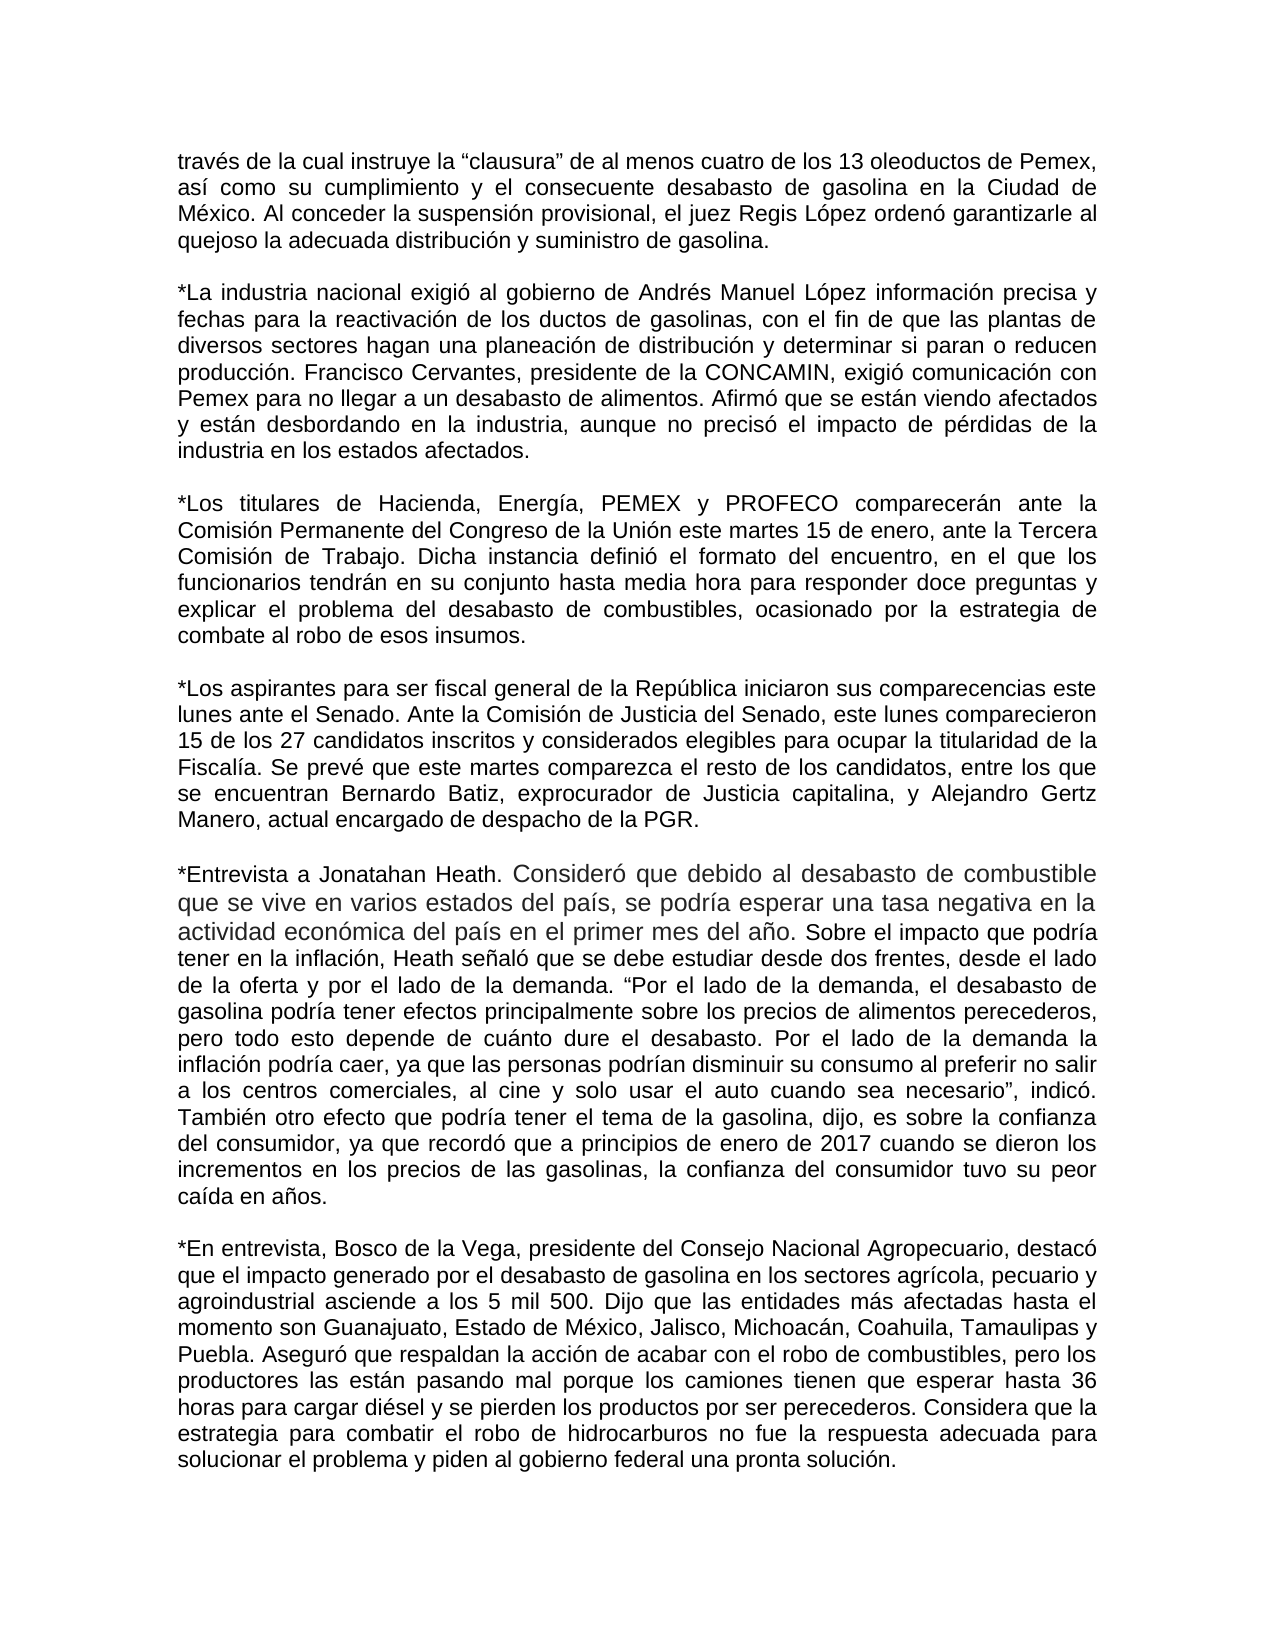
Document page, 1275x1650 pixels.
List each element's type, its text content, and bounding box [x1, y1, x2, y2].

text *La industria nacional exigió al gobierno de Andrés Manuel López información precisa y fechas para la reactivación de los ductos de gasolinas, con el fin de que las plantas de diversos sectores hagan una planeación de distribución y determinar si paran o reducen producción. Francisco Cervantes, presidente de la CONCAMIN, exigió comunicación con Pemex para no llegar a un desabasto de alimentos. Afirmó que se están viendo afectados y están desbordando en la industria, aunque no precisó el impacto de pérdidas de la industria en los estados afectados. [177, 279, 1098, 464]
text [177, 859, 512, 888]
text *Los titulares de Hacienda, Energía, PEMEX y PROFECO comparecerán ante la Comisión Permanente del Congreso de la Unión este martes 15 de enero, ante la Tercera Comisión de Trabajo. Dicha instancia definió el formato del encuentro, en el que los funcionarios tendrán en su conjunto hasta media hora para responder doce preguntas y explicar el problema del desabasto de combustibles, ocasionado por la estrategia de combate al robo de esos insumos. [177, 490, 1098, 648]
text *Entrevista a Jonatahan Heath. Consideró que debido al desabasto de combustible que se vive en varios estados del país, se podría esperar una tasa negativa en la actividad económica del país en el primer mes del año. Sobre el impacto que podría tener en la inflación, Heath señaló que se debe estudiar desde dos frentes, desde el lado de la oferta y por el lado de la demanda. “Por el lado de la demanda, el desabasto de gasolina podría tener efectos principalmente sobre los precios de alimentos perecederos, pero todo esto depende de cuánto dure el desabasto. Por el lado de la demanda la inflación podría caer, ya que las personas podrían disminuir su consumo al preferir no salir a los centros comerciales, al cine y solo usar el auto cuando sea necesario”, indicó. También otro efecto que podría tener el tema de la gasolina, dijo, es sobre la confianza del consumidor, ya que recordó que a principios de enero de 2017 cuando se dieron los incrementos en los precios de las gasolinas, la confianza del consumidor tuvo su peor caída en años. [177, 917, 1098, 1209]
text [177, 148, 1098, 253]
text *Los aspirantes para ser fiscal general de la República iniciaron sus comparecencias este lunes ante el Senado. Ante la Comisión de Justicia del Senado, este lunes comparecieron 15 de los 27 candidatos inscritos y considerados elegibles para ocupar la titularidad de la Fiscalía. Se prevé que este martes comparezca el resto de los candidatos, entre los que se encuentran Bernardo Batiz, exprocurador de Justicia capitalina, y Alejandro Gertz Manero, actual encargado de despacho de la PGR. [177, 675, 1098, 833]
text *En entrevista, Bosco de la Vega, presidente del Consejo Nacional Agropecuario, destacó que el impacto generado por el desabasto de gasolina en los sectores agrícola, pecuario y agroindustrial asciende a los 5 mil 500. Dijo que las entidades más afectadas hasta el momento son Guanajuato, Estado de México, Jalisco, Michoacán, Coahuila, Tamaulipas y Puebla. Aseguró que respaldan la acción de acabar con el robo de combustibles, pero los productores las están pasando mal porque los camiones tienen que esperar hasta 36 horas para cargar diésel y se pierden los productos por ser perecederos. Considera que la estrategia para combatir el robo de hidrocarburos no fue la respuesta adecuada para solucionar el problema y piden al gobierno federal una pronta solución. [177, 1235, 1098, 1472]
